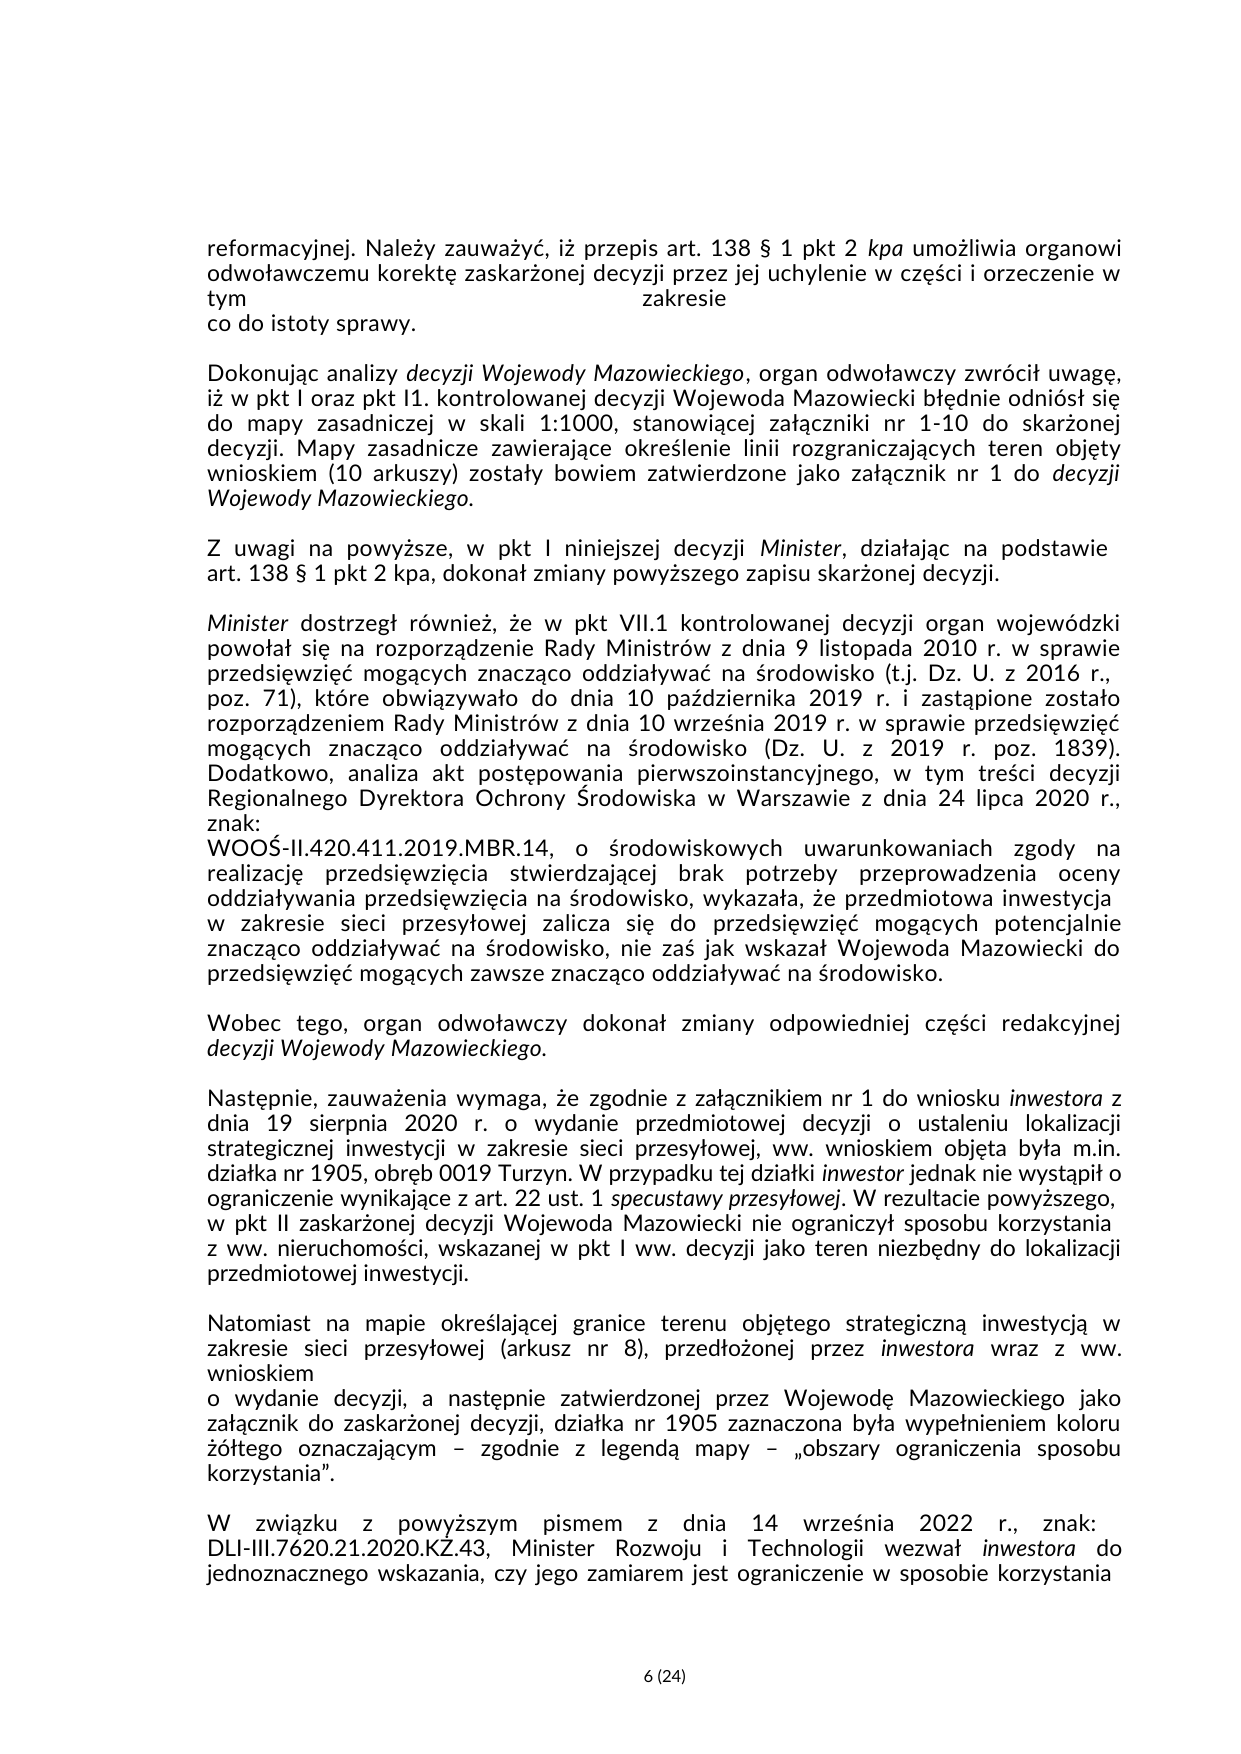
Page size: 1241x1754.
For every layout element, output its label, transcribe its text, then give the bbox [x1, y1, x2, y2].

text Minister dostrzegł również, że w pkt VII.1 kontrolowanej decyzji organ wojewódzki powołał się na rozporządzenie Rady Ministrów z dnia 9 listopada 2010 r. w sprawie przedsięwzięć mogących znacząco oddziaływać na środowisko (t.j. Dz. U. z 2016 r., poz. 71), które obwiązywało do dnia 10 października 2019 r. i zastąpione zostało rozporządzeniem Rady Ministrów z dnia 10 września 2019 r. w sprawie przedsięwzięć mogących znacząco oddziaływać na środowisko (Dz. U. z 2019 r. poz. 1839). Dodatkowo, analiza akt postępowania pierwszoinstancyjnego, w tym treści decyzji Regionalnego Dyrektora Ochrony Środowiska w Warszawie z dnia 24 lipca 2020 r., znak: WOOŚ-II.420.411.2019.MBR.14, o środowiskowych uwarunkowaniach zgody na realizację przedsięwzięcia stwierdzającej brak potrzeby przeprowadzenia oceny oddziaływania przedsięwzięcia na środowisko, wykazała, że przedmiotowa inwestycja w zakresie sieci przesyłowej zalicza się do przedsięwzięć mogących potencjalnie znacząco oddziaływać na środowisko, nie zaś jak wskazał Wojewoda Mazowiecki do przedsięwzięć mogących zawsze znacząco oddziaływać na środowisko. [207, 611, 1122, 986]
text Następnie, zauważenia wymaga, że zgodnie z załącznikiem nr 1 do wniosku inwestora z dnia 19 sierpnia 2020 r. o wydanie przedmiotowej decyzji o ustaleniu lokalizacji strategicznej inwestycji w zakresie sieci przesyłowej, ww. wnioskiem objęta była m.in. działka nr 1905, obręb 0019 Turzyn. W przypadku tej działki inwestor jednak nie wystąpił o ograniczenie wynikające z art. 22 ust. 1 specustawy przesyłowej. W rezultacie powyższego, w pkt II zaskarżonej decyzji Wojewoda Mazowiecki nie ograniczył sposobu korzystania z ww. nieruchomości, wskazanej w pkt I ww. decyzji jako teren niezbędny do lokalizacji przedmiotowej inwestycji. [207, 1086, 1122, 1286]
text Natomiast na mapie określającej granice terenu objętego strategiczną inwestycją w zakresie sieci przesyłowej (arkusz nr 8), przedłożonej przez inwestora wraz z ww. wnioskiem o wydanie decyzji, a następnie zatwierdzonej przez Wojewodę Mazowieckiego jako załącznik do zaskarżonej decyzji, działka nr 1905 zaznaczona była wypełnieniem koloru żółtego oznaczającym – zgodnie z legendą mapy – „obszary ograniczenia sposobu korzystania”. [207, 1311, 1122, 1486]
text Wobec tego, organ odwoławczy dokonał zmiany odpowiedniej części redakcyjnej decyzji Wojewody Mazowieckiego. [207, 1011, 1122, 1061]
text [207, 236, 1122, 336]
text Dokonując analizy decyzji Wojewody Mazowieckiego, organ odwoławczy zwrócił uwagę, iż w pkt I oraz pkt I1. kontrolowanej decyzji Wojewoda Mazowiecki błędnie odniósł się do mapy zasadniczej w skali 1:1000, stanowiącej załączniki nr 1-10 do skarżonej decyzji. Mapy zasadnicze zawierające określenie linii rozgraniczających teren objęty wnioskiem (10 arkuszy) zostały bowiem zatwierdzone jako załącznik nr 1 do decyzji Wojewody Mazowieckiego. [207, 361, 1122, 511]
text Z uwagi na powyższe, w pkt I niniejszej decyzji Minister, działając na podstawie art. 138 § 1 pkt 2 kpa, dokonał zmiany powyższego zapisu skarżonej decyzji. [207, 536, 1122, 586]
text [207, 1511, 1122, 1586]
